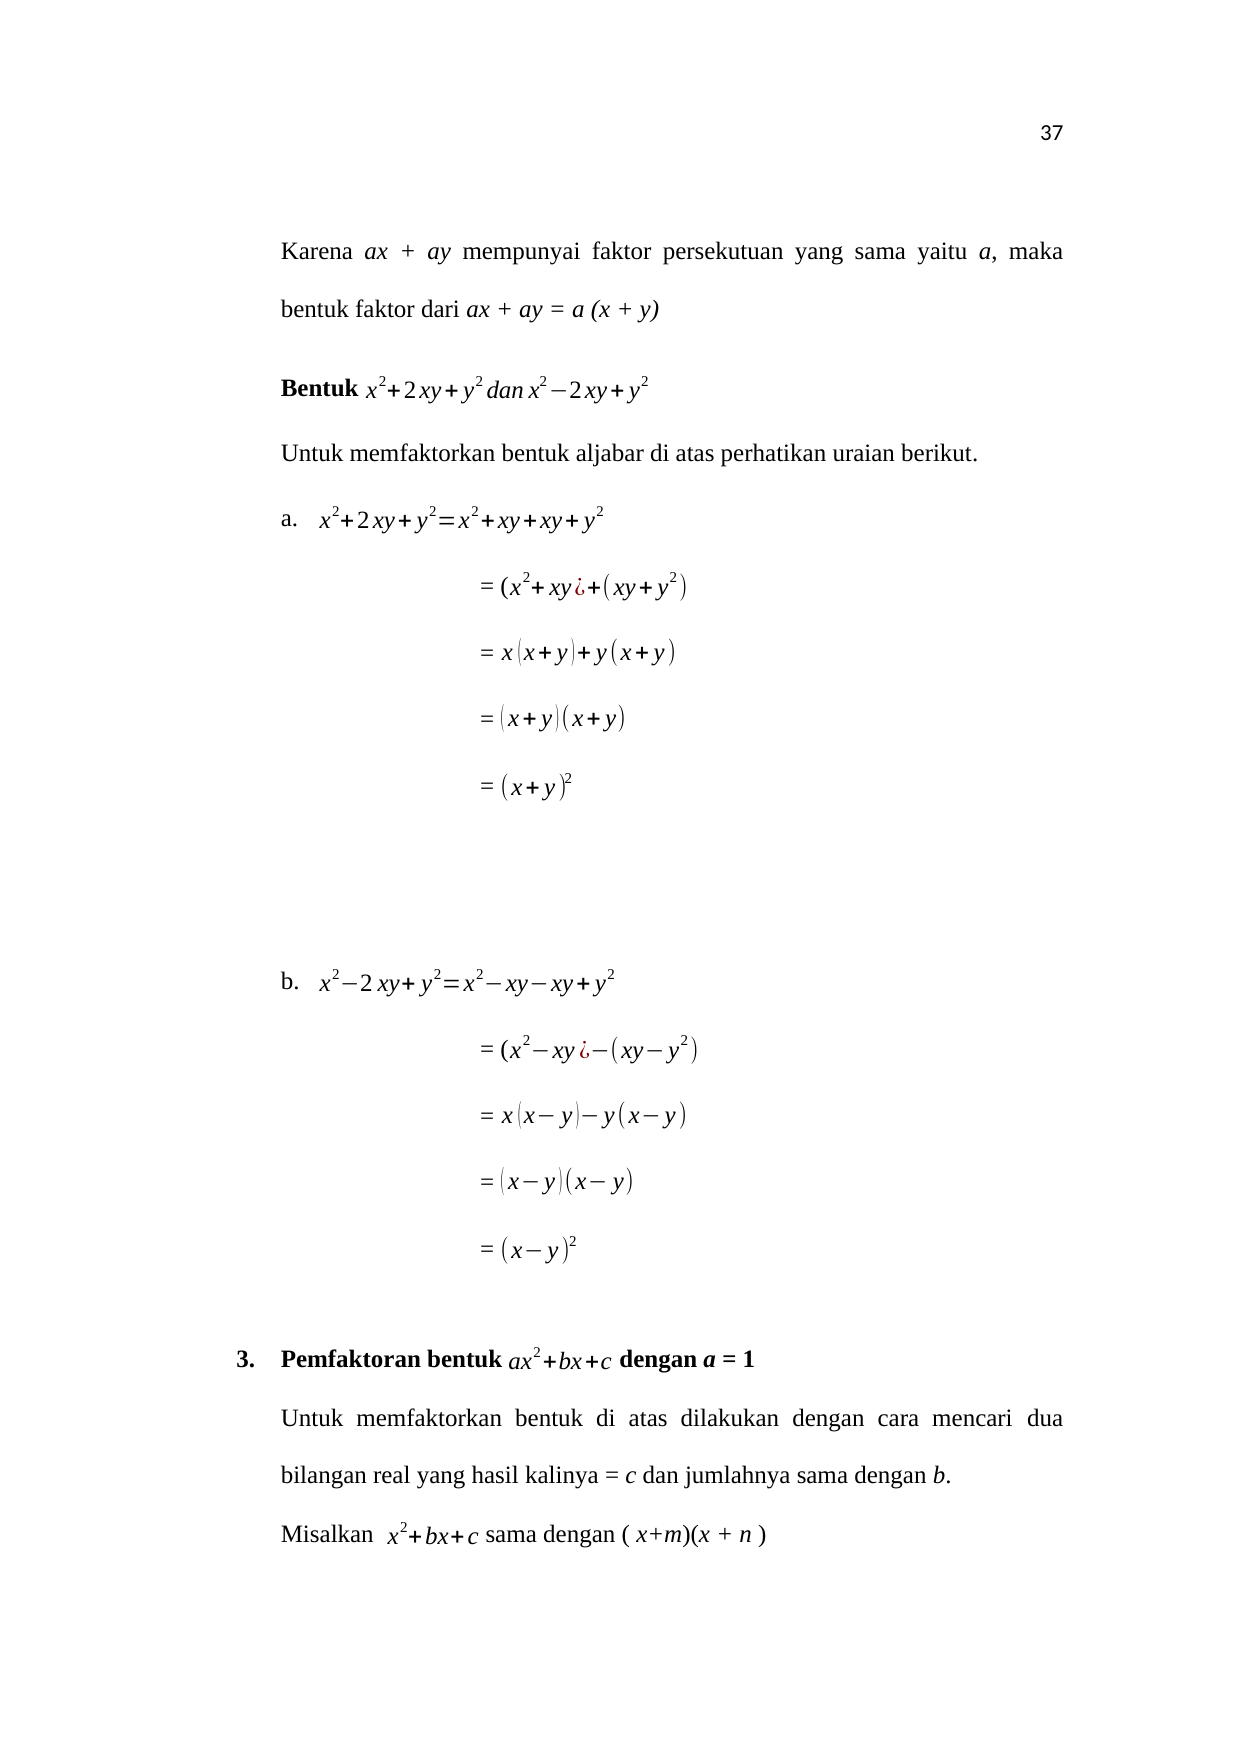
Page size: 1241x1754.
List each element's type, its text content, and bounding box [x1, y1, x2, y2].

title = ( [236, 569, 1063, 602]
title Karena ax + ay mempunyai faktor persekutuan yang sama yaitu a, maka bentuk faktor dari ax + ay = a (x + y) [281, 236, 1063, 322]
title = [236, 1166, 1063, 1197]
title Pemfaktoran bentuk dengan a = 1 [236, 1343, 1063, 1374]
title Untuk memfaktorkan bentuk aljabar di atas perhatikan uraian berikut. [281, 438, 1063, 467]
title Misalkan sama dengan ( x+m)(x + n ) [281, 1518, 1063, 1549]
title = [236, 1100, 1063, 1131]
title = [236, 1232, 1063, 1265]
title Bentuk [281, 372, 1063, 403]
title = [236, 769, 1063, 802]
title = ( [236, 1032, 1063, 1064]
title Untuk memfaktorkan bentuk di atas dilakukan dengan cara mencari dua bilangan real yang hasil kalinya = c dan jumlahnya sama dengan b. [281, 1403, 1063, 1489]
title = [236, 703, 1063, 734]
title = [236, 637, 1063, 668]
